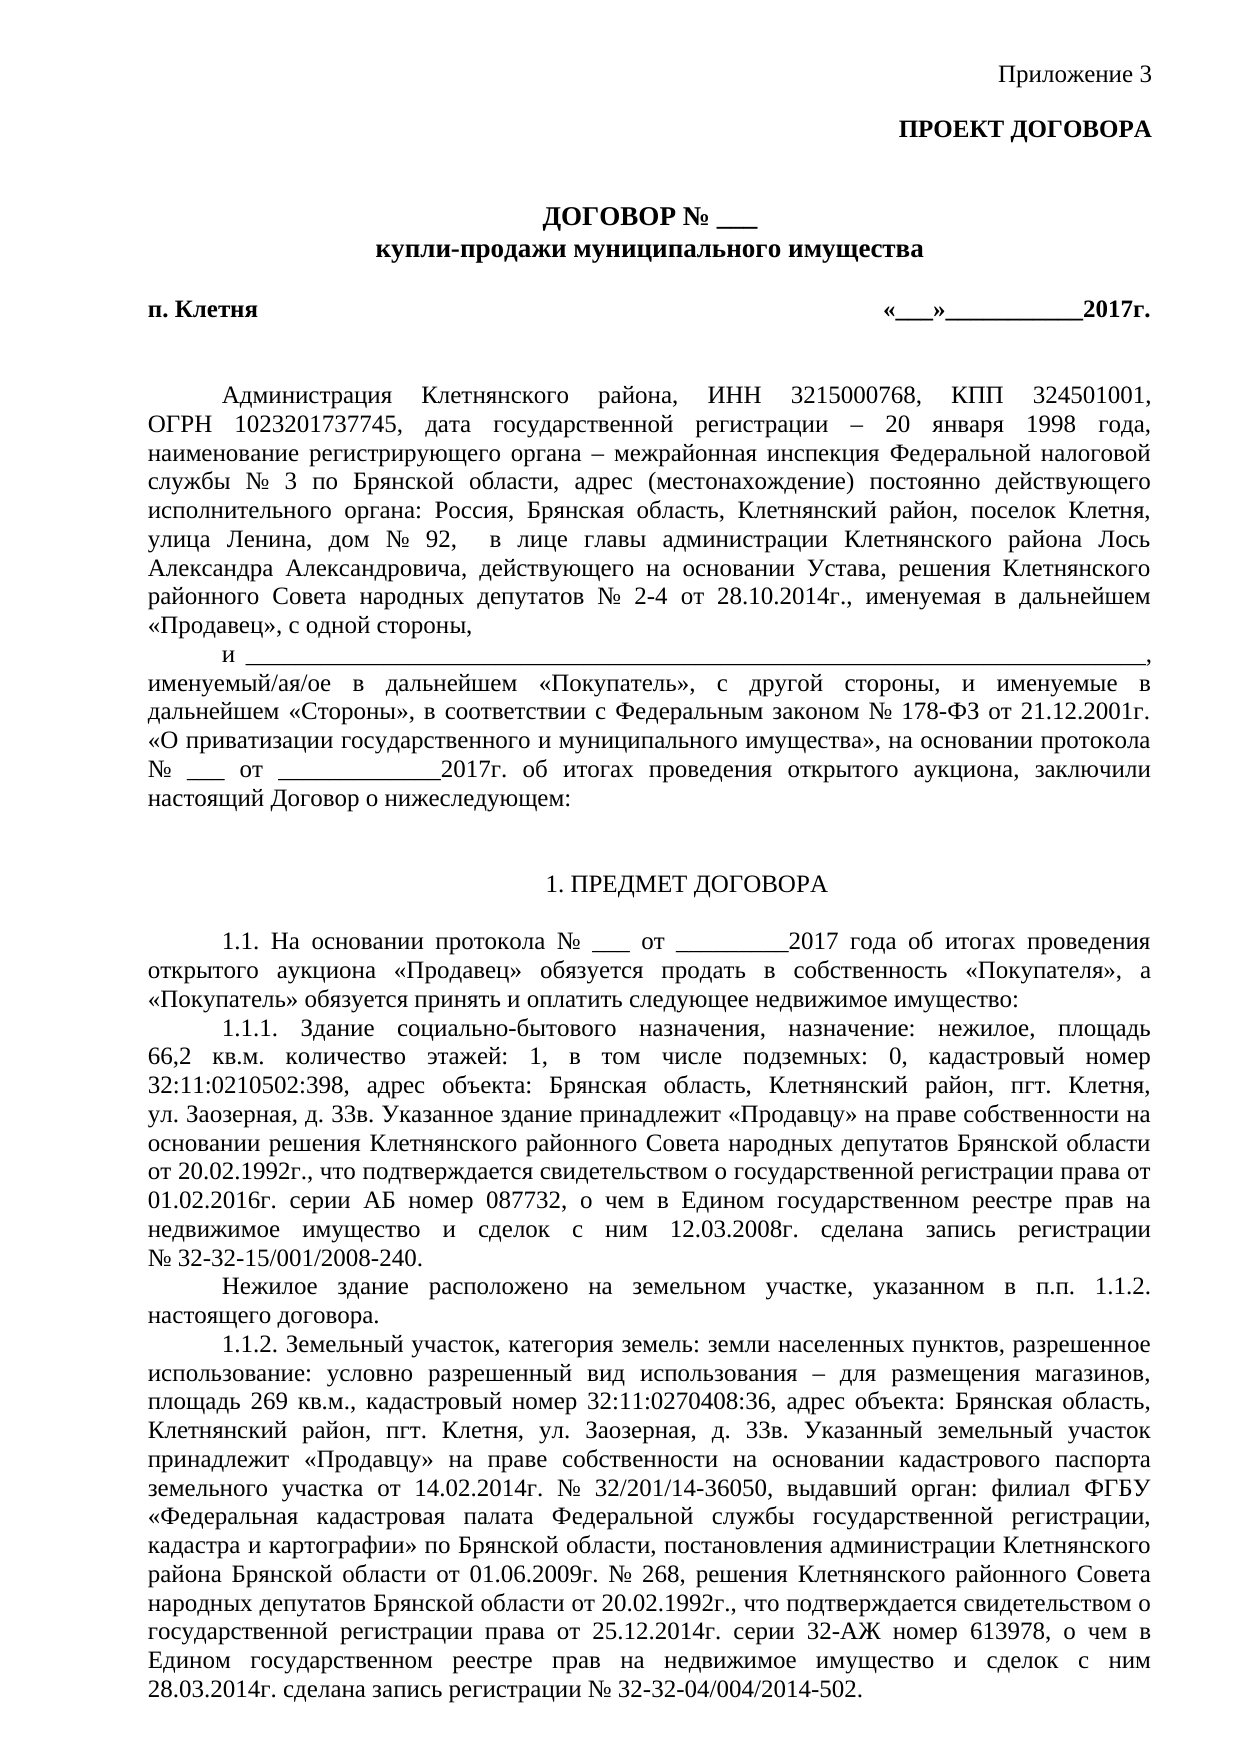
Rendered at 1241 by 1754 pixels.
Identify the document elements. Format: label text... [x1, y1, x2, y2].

text 1.1.1. Здание социально-бытового назначения, назначение: нежилое, площадь 66,2 кв.м. количество этажей: 1, в том числе подземных: 0, кадастровый номер 32:11:0210502:398, адрес объекта: Брянская область, Клетнянский район, пгт. Клетня, ул. Заозерная, д. 33в. Указанное здание принадлежит «Продавцу» на праве собственности на основании решения Клетнянского районного Совета народных депутатов Брянской области от 20.02.1992г., что подтверждается свидетельством о государственной регистрации права от 01.02.2016г. серии АБ номер 087732, о чем в Едином государственном реестре прав на недвижимое имущество и сделок с ним 12.03.2008г. сделана запись регистрации № 32-32-15/001/2008-240. [148, 1013, 1152, 1271]
text ПРОЕКТ ДОГОВОРА [148, 114, 1152, 143]
text купли-продажи муниципального имущества [148, 232, 1152, 263]
text и ________________________________________________________________________, именуемый/ая/ое в дальнейшем «Покупатель», с другой стороны, и именуемые в дальнейшем «Стороны», в соответствии с Федеральным законом № 178-ФЗ от 21.12.2001г. «О приватизации государственного и муниципального имущества», на основании протокола № ___ от _____________2017г. об итогах проведения открытого аукциона, заключили настоящий Договор о нижеследующем: [148, 639, 1152, 811]
text п. Клетня «___»___________2017г. [148, 294, 1152, 323]
text ДОГОВОР № ___ [148, 201, 1152, 232]
text 1.1.2. Земельный участок, категория земель: земли населенных пунктов, разрешенное использование: условно разрешенный вид использования – для размещения магазинов, площадь 269 кв.м., кадастровый номер 32:11:0270408:36, адрес объекта: Брянская область, Клетнянский район, пгт. Клетня, ул. Заозерная, д. 33в. Указанный земельный участок принадлежит «Продавцу» на праве собственности на основании кадастрового паспорта земельного участка от 14.02.2014г. № 32/201/14-36050, выдавший орган: филиал ФГБУ «Федеральная кадастровая палата Федеральной службы государственной регистрации, кадастра и картографии» по Брянской области, постановления администрации Клетнянского района Брянской области от 01.06.2009г. № 268, решения Клетнянского районного Совета народных депутатов Брянской области от 20.02.1992г., что подтверждается свидетельством о государственной регистрации права от 25.12.2014г. серии 32-АЖ номер 613978, о чем в Едином государственном реестре прав на недвижимое имущество и сделок с ним 28.03.2014г. сделана запись регистрации № 32-32-04/004/2014-502. [148, 1329, 1152, 1703]
text Нежилое здание расположено на земельном участке, указанном в п.п. 1.1.2. настоящего договора. [148, 1271, 1152, 1329]
text Администрация Клетнянского района, ИНН 3215000768, КПП 324501001, ОГРН 1023201737745, дата государственной регистрации – 20 января 1998 года, наименование регистрирующего органа – межрайонная инспекция Федеральной налоговой службы № 3 по Брянской области, адрес (местонахождение) постоянно действующего исполнительного органа: Россия, Брянская область, Клетнянский район, поселок Клетня, улица Ленина, дом № 92, в лице главы администрации Клетнянского района Лось Александра Александровича, действующего на основании Устава, решения Клетнянского районного Совета народных депутатов № 2-4 от 28.10.2014г., именуемая в дальнейшем «Продавец», с одной стороны, [148, 380, 1152, 639]
text Приложение 3 [148, 59, 1152, 88]
text 1.1. На основании протокола № ___ от _________2017 года об итогах проведения открытого аукциона «Продавец» обязуется продать в собственность «Покупателя», а «Покупатель» обязуется принять и оплатить следующее недвижимое имущество: [148, 926, 1152, 1013]
text 1. ПРЕДМЕТ ДОГОВОРА [148, 869, 1152, 898]
